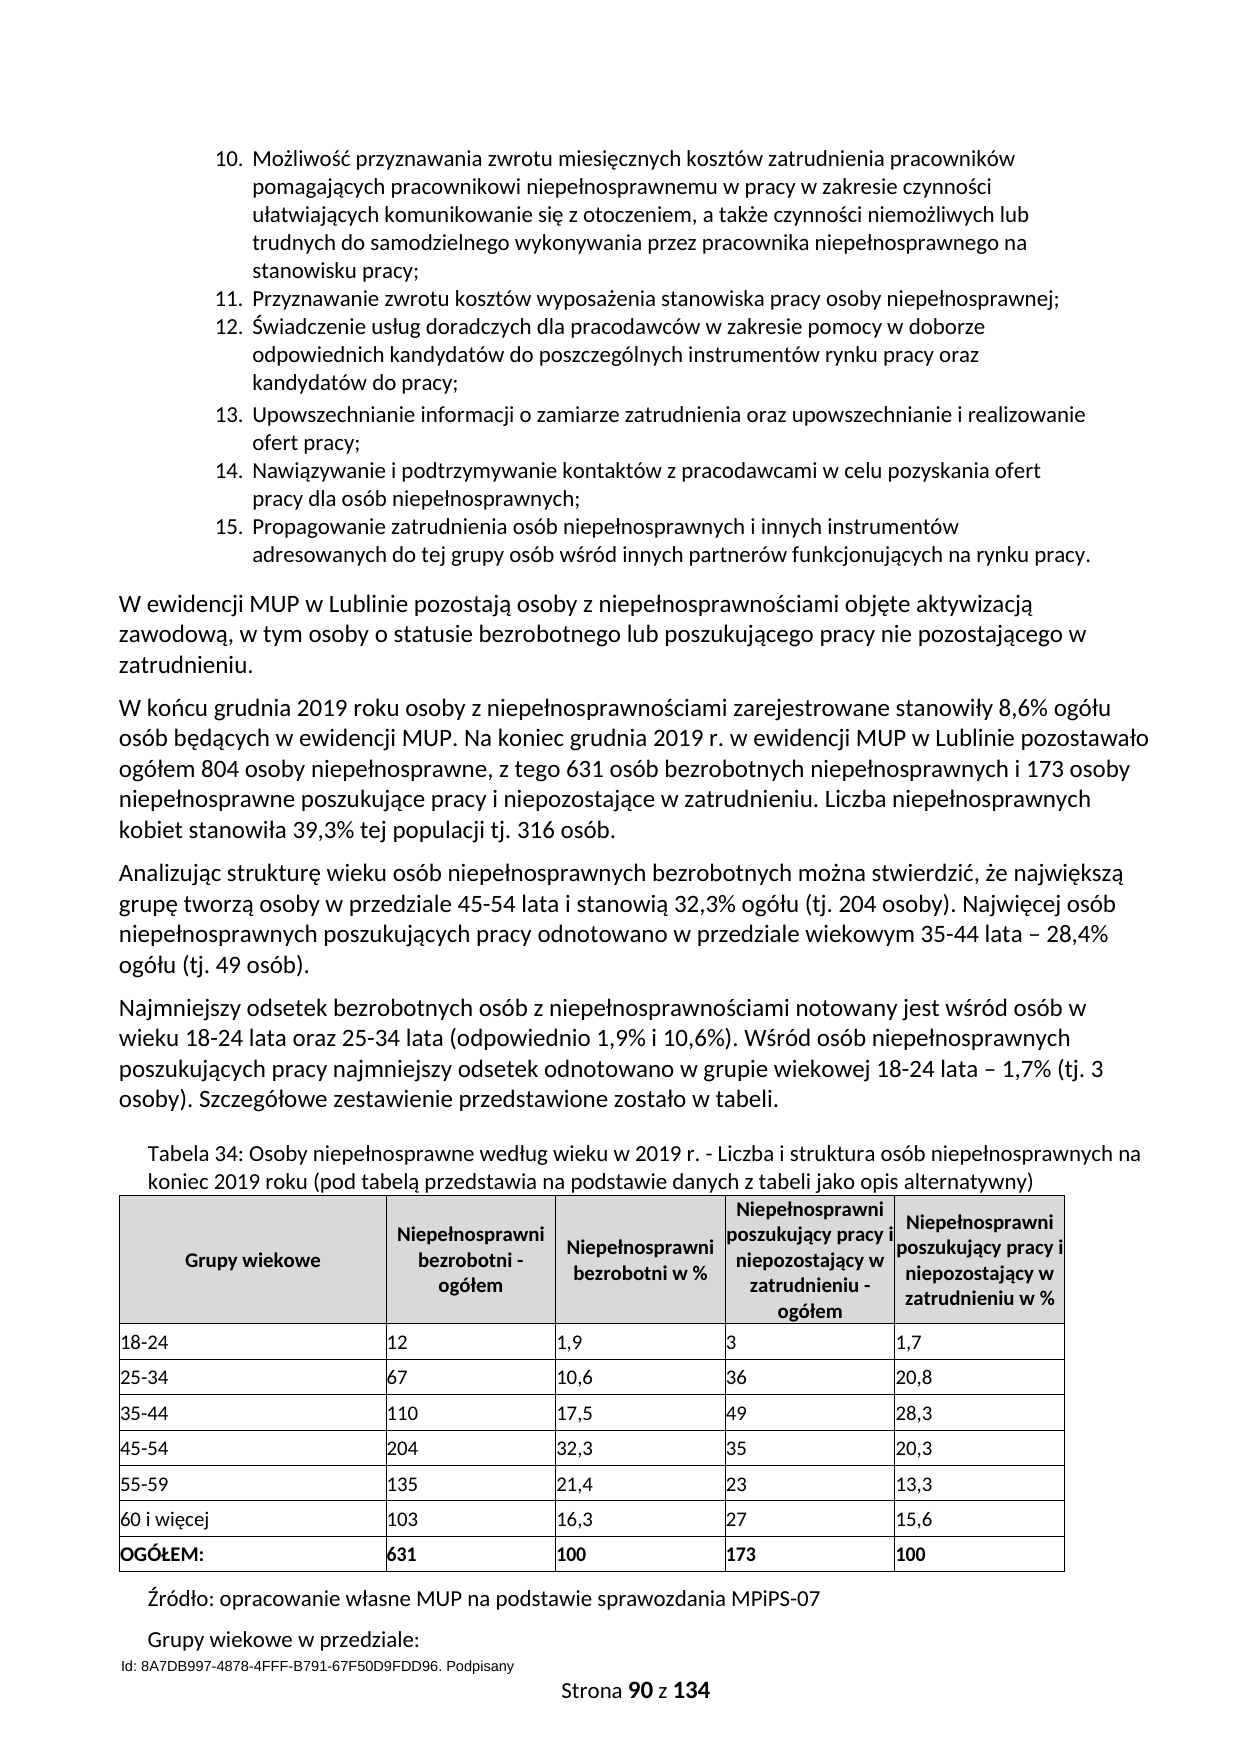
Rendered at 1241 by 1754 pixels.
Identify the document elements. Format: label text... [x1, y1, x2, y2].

text W ewidencji MUP w Lublinie pozostają osoby z niepełnosprawnościami objęte aktywizacją zawodową, w tym osoby o statusie bezrobotnego lub poszukującego pracy nie pozostającego w zatrudnieniu. [119, 588, 1153, 679]
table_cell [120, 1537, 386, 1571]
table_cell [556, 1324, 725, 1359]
list Propagowanie zatrudnienia osób niepełnosprawnych i innych instrumentów adresowanych do tej grupy osób wśród innych partnerów funkcjonujących na rynku pracy. [214, 512, 1093, 568]
text Źródło: opracowanie własne MUP na podstawie sprawozdania MPiPS-07 [148, 1584, 1153, 1612]
list Przyznawanie zwrotu kosztów wyposażenia stanowiska pracy osoby niepełnosprawnej; [214, 284, 1153, 312]
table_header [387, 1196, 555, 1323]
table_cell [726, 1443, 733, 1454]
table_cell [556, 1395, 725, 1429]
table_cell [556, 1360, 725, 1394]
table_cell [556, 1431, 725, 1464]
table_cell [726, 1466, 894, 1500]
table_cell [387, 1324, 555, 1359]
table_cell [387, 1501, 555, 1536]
list Nawiązywanie i podtrzymywanie kontaktów z pracodawcami w celu pozyskania ofert pracy dla osób niepełnosprawnych; [214, 456, 1093, 512]
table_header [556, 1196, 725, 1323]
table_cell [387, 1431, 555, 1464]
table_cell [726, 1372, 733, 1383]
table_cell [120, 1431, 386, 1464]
text Analizując strukturę wieku osób niepełnosprawnych bezrobotnych można stwierdzić, że największą grupę tworzą osoby w przedziale 45-54 lata i stanowią 32,3% ogółu (tj. 204 osoby). Najwięcej osób niepełnosprawnych poszukujących pracy odnotowano w przedziale wiekowym 35-44 lata – 28,4% ogółu (tj. 49 osób). [119, 857, 1153, 979]
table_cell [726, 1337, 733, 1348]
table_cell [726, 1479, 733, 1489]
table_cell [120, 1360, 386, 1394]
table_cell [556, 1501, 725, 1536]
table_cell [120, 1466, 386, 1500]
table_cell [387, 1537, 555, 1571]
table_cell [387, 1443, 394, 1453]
text Tabela 34: Osoby niepełnosprawne według wieku w 2019 r. - Liczba i struktura osób niepełnosprawnych na koniec 2019 roku (pod tabelą przedstawia na podstawie danych z tabeli jako opis alternatywny) [148, 1139, 1153, 1195]
text Grupy wiekowe w przedziale: [147, 1625, 1153, 1653]
list Świadczenie usług doradczych dla pracodawców w zakresie pomocy w doborze odpowiednich kandydatów do poszczególnych instrumentów rynku pracy oraz kandydatów do pracy; [214, 312, 1093, 396]
list Możliwość przyznawania zwrotu miesięcznych kosztów zatrudnienia pracowników pomagających pracownikowi niepełnosprawnemu w pracy w zakresie czynności ułatwiających komunikowanie się z otoczeniem, a także czynności niemożliwych lub trudnych do samodzielnego wykonywania przez pracownika niepełnosprawnego na stanowisku pracy; [214, 144, 1093, 284]
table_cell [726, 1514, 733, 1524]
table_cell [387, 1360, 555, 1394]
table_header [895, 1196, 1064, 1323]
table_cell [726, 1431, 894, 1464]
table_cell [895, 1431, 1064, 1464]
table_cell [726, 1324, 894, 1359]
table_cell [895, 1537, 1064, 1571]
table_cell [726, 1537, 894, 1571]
list Upowszechnianie informacji o zamiarze zatrudnienia oraz upowszechnianie i realizowanie ofert pracy; [214, 400, 1093, 456]
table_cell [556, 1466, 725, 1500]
text Najmniejszy odsetek bezrobotnych osób z niepełnosprawnościami notowany jest wśród osób w wieku 18-24 lata oraz 25-34 lata (odpowiednio 1,9% i 10,6%). Wśród osób niepełnosprawnych poszukujących pracy najmniejszy odsetek odnotowano w grupie wiekowej 18-24 lata – 1,7% (tj. 3 osoby). Szczegółowe zestawienie przedstawione zostało w tabeli. [119, 992, 1153, 1114]
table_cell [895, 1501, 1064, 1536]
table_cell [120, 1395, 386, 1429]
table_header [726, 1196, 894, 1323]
text W końcu grudnia 2019 roku osoby z niepełnosprawnościami zarejestrowane stanowiły 8,6% ogółu osób będących w ewidencji MUP. Na koniec grudnia 2019 r. w ewidencji MUP w Lublinie pozostawało ogółem 804 osoby niepełnosprawne, z tego 631 osób bezrobotnych niepełnosprawnych i 173 osoby niepełnosprawne poszukujące pracy i niepozostające w zatrudnieniu. Liczba niepełnosprawnych kobiet stanowiła 39,3% tej populacji tj. 316 osób. [119, 692, 1153, 844]
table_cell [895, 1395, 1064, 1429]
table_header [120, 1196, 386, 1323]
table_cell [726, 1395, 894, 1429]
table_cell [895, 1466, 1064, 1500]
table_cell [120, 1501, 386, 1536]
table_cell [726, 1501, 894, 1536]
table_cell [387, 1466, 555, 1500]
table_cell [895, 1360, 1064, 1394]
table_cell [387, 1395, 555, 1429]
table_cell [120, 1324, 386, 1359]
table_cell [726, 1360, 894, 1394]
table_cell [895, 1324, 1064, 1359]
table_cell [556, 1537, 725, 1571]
